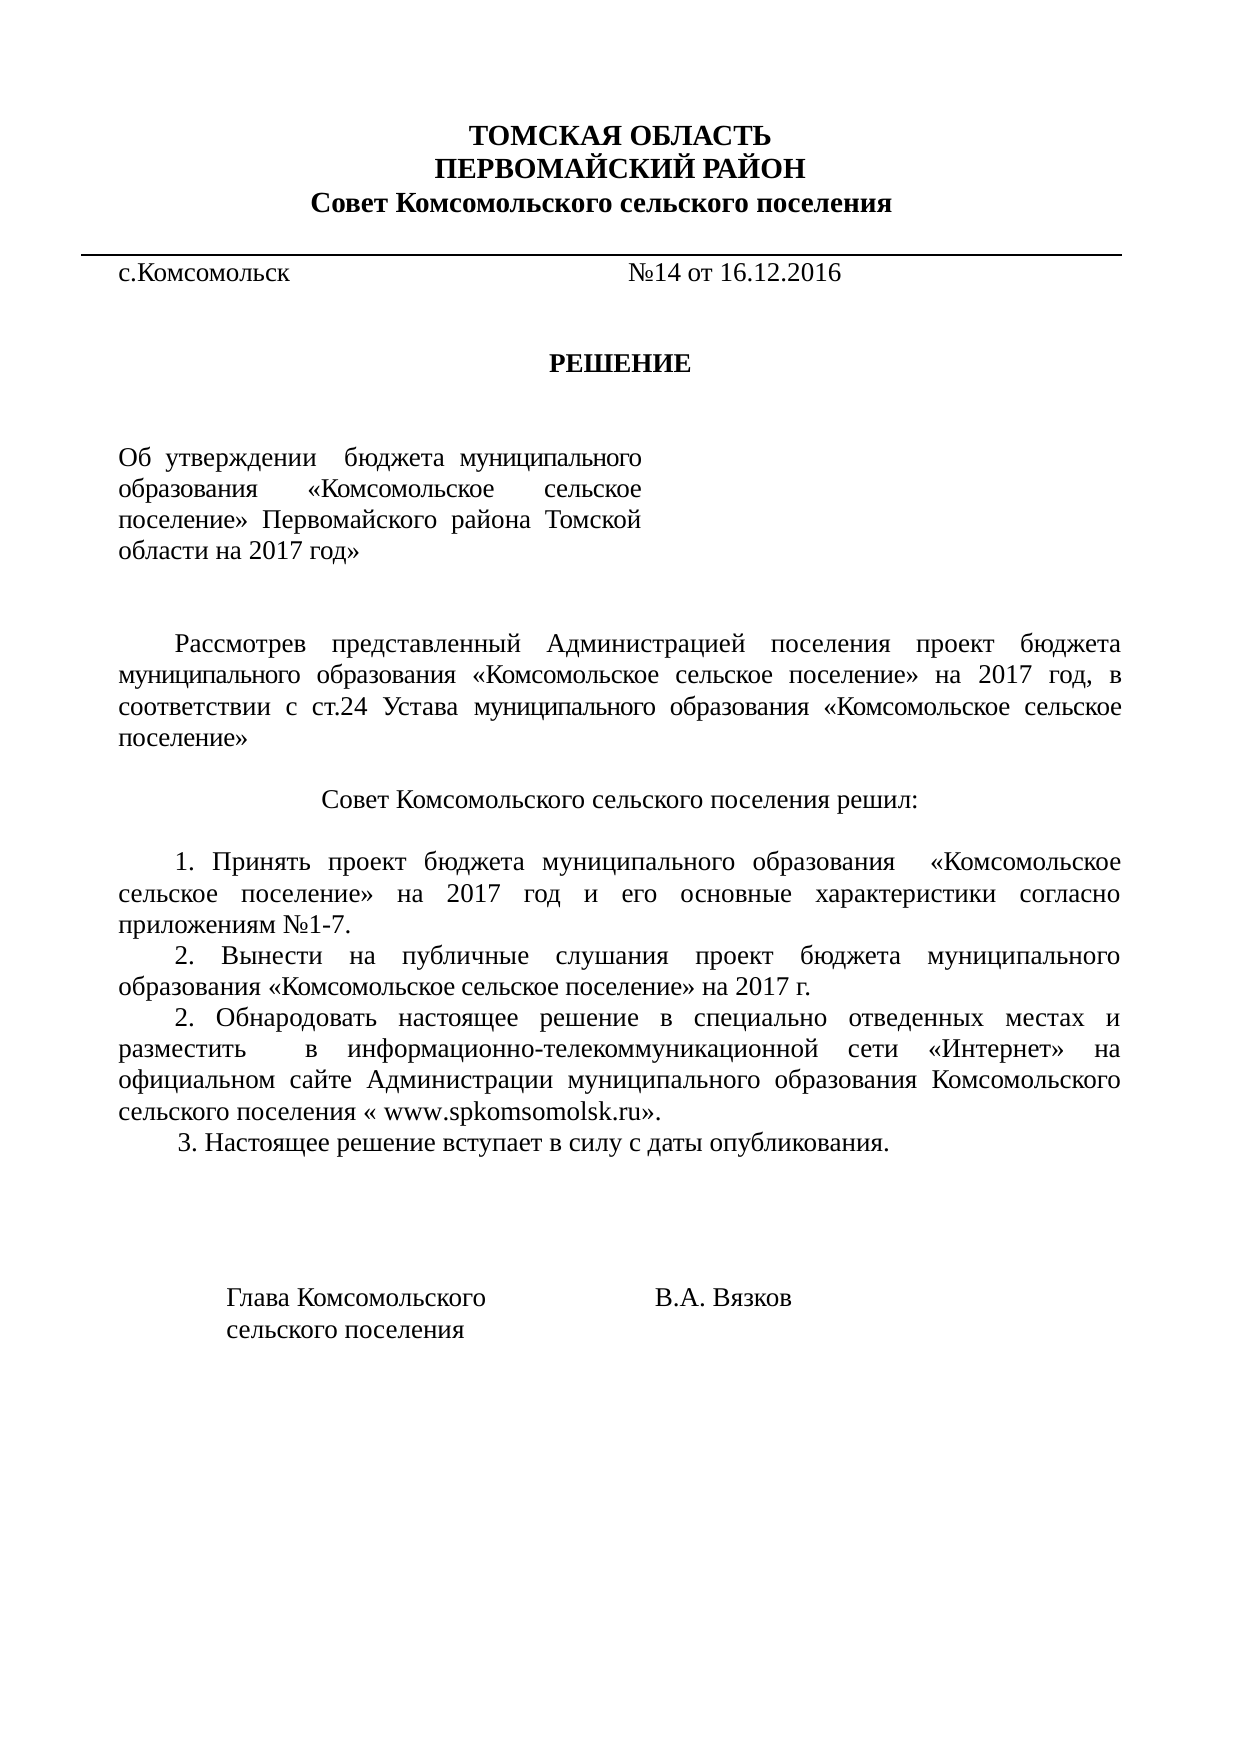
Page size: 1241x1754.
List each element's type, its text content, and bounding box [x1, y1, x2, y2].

text ПЕРВОМАЙСКИЙ РАЙОН [118, 152, 1122, 185]
text Об утверждении бюджета муниципального образования «Комсомольское сельское поселение» Первомайского района Томской области на 2017 год» [118, 441, 642, 565]
text сельского поселения [118, 1313, 1122, 1344]
text с.Комсомольск №14 от 16.12.2016 [118, 256, 1122, 287]
text РЕШЕНИЕ [118, 347, 1122, 378]
text 1. Принять проект бюджета муниципального образования «Комсомольское сельское поселение» на 2017 год и его основные характеристики согласно приложениям №1-7. [118, 846, 1122, 939]
text 3. Настоящее решение вступает в силу с даты опубликования. [118, 1126, 1122, 1157]
text ТОМСКАЯ ОБЛАСТЬ [118, 118, 1122, 152]
text Совет Комсомольского сельского поселения [81, 185, 1122, 219]
text 2. Вынести на публичные слушания проект бюджета муниципального образования «Комсомольское сельское поселение» на 2017 г. [118, 939, 1122, 1001]
text 2. Обнародовать настоящее решение в специально отведенных местах и разместить в информационно-телекоммуникационной сети «Интернет» на официальном сайте Администрации муниципального образования Комсомольского сельского поселения « www.spkomsomolsk.ru». [118, 1001, 1122, 1126]
text Совет Комсомольского сельского поселения решил: [118, 783, 1122, 814]
text Глава Комсомольского В.А. Вязков [118, 1282, 1122, 1313]
text Рассмотрев представленный Администрацией поселения проект бюджета муниципального образования «Комсомольское сельское поселение» на 2017 год, в соответствии с ст.24 Устава муниципального образования «Комсомольское сельское поселение» [118, 627, 1122, 752]
